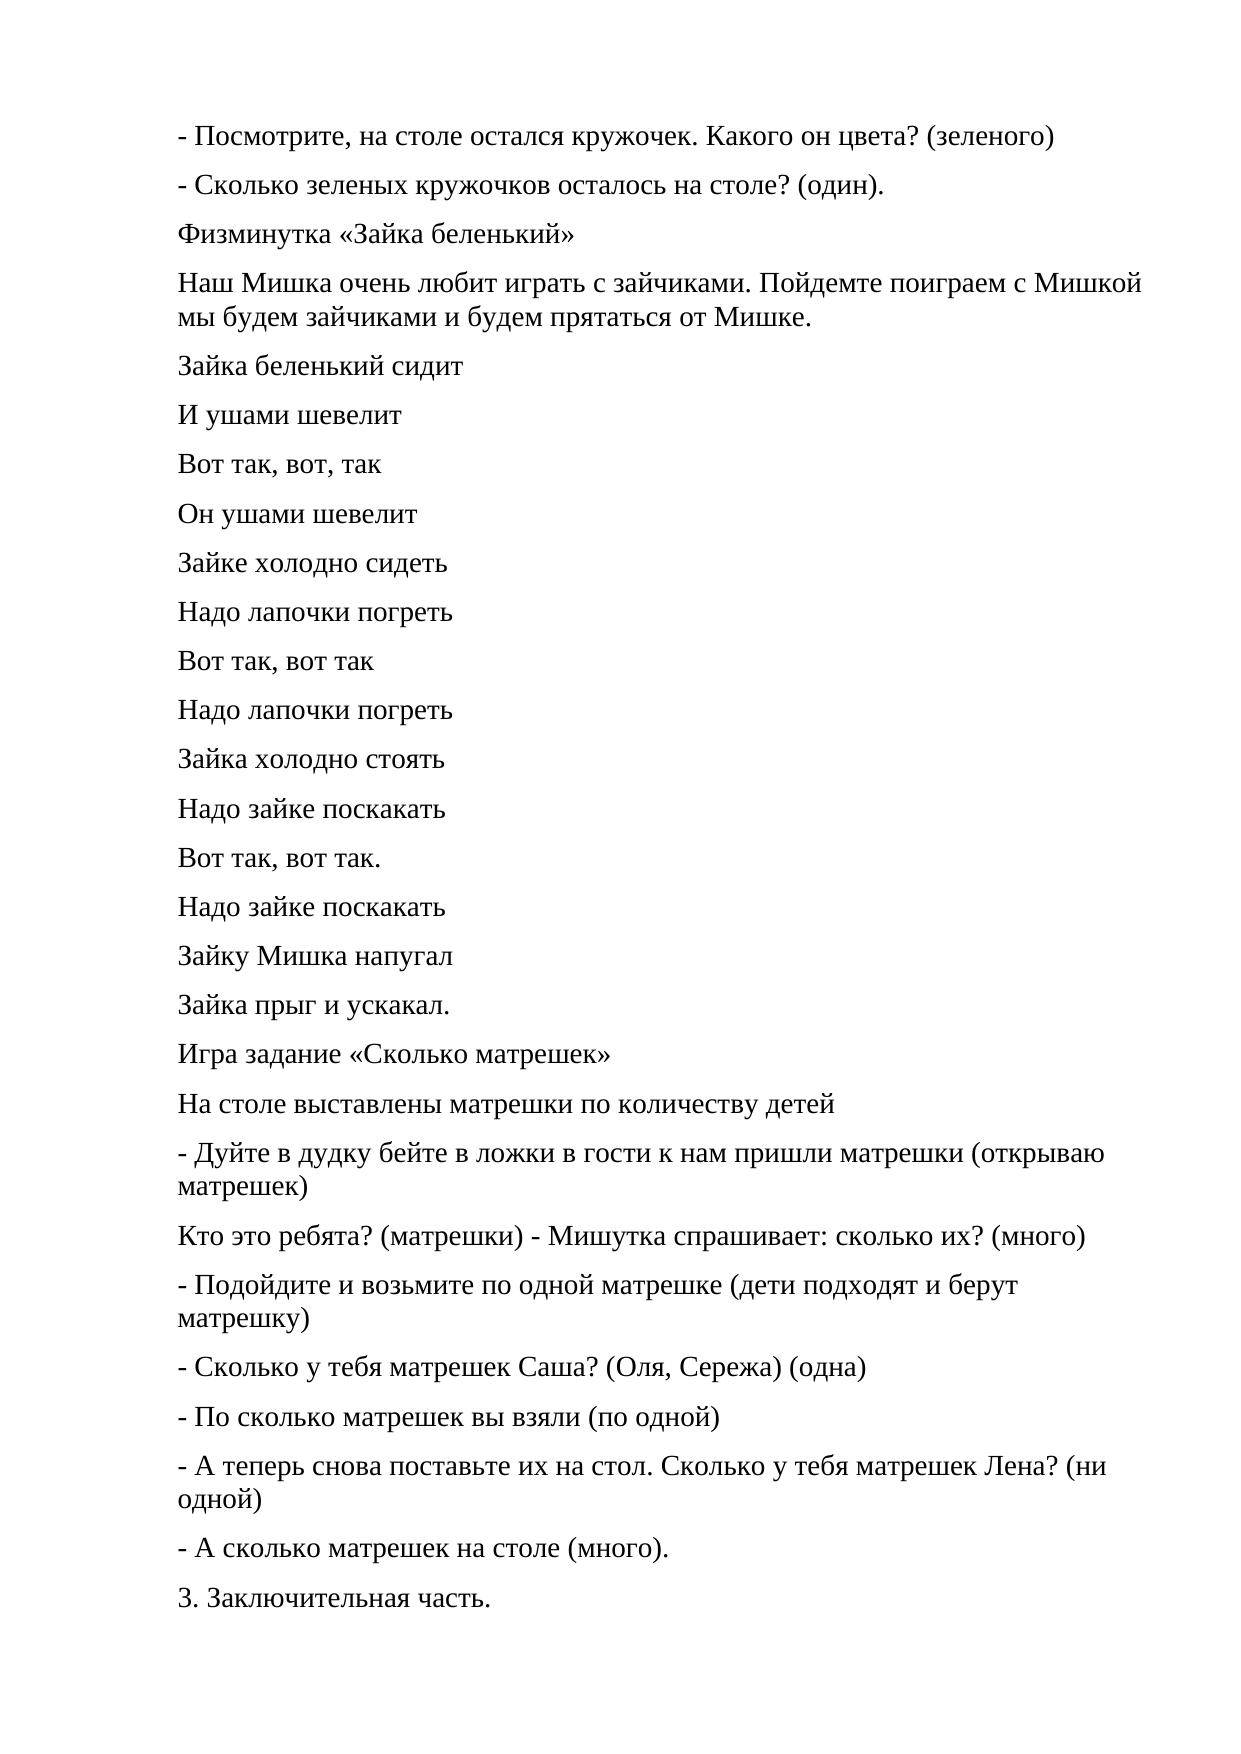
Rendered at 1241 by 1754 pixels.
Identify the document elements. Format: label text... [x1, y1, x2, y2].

text - А сколько матрешек на столе (много). [177, 1531, 1152, 1564]
text - А теперь снова поставьте их на стол. Сколько у тебя матрешек Лена? (ни одной) [177, 1448, 1152, 1515]
text Игра задание «Сколько матрешек» [177, 1037, 1152, 1070]
text - Сколько у тебя матрешек Саша? (Оля, Сережа) (одна) [177, 1349, 1152, 1383]
text И ушами шевелит [177, 397, 1152, 431]
text Зайка холодно стоять [177, 742, 1152, 775]
text Физминутка «Зайка беленький» [177, 216, 1152, 250]
text Надо зайке поскакать [177, 791, 1152, 824]
text - Посмотрите, на столе остался кружочек. Какого он цвета? (зеленого) [177, 118, 1152, 152]
text 3. Заключительная часть. [177, 1580, 1152, 1613]
text - По сколько матрешек вы взяли (по одной) [177, 1399, 1152, 1432]
text Зайка прыг и ускакал. [177, 987, 1152, 1021]
text На столе выставлены матрешки по количеству детей [177, 1086, 1152, 1119]
text Надо зайке поскакать [177, 889, 1152, 923]
text Вот так, вот так [177, 643, 1152, 677]
text - Подойдите и возьмите по одной матрешке (дети подходят и берут матрешку) [177, 1267, 1152, 1334]
text Кто это ребята? (матрешки) - Мишутка спрашивает: сколько их? (много) [177, 1218, 1152, 1251]
text Зайке холодно сидеть [177, 545, 1152, 578]
text Надо лапочки погреть [177, 692, 1152, 726]
text Вот так, вот, так [177, 447, 1152, 480]
text Наш Мишка очень любит играть с зайчиками. Пойдемте поиграем с Мишкой мы будем зайчиками и будем прятаться от Мишке. [177, 266, 1152, 333]
text Зайка беленький сидит [177, 348, 1152, 382]
text Вот так, вот так. [177, 840, 1152, 873]
text Зайку Мишка напугал [177, 938, 1152, 972]
text - Сколько зеленых кружочков осталось на столе? (один). [177, 167, 1152, 201]
text Он ушами шевелит [177, 496, 1152, 529]
text Надо лапочки погреть [177, 594, 1152, 628]
text - Дуйте в дудку бейте в ложки в гости к нам пришли матрешки (открываю матрешек) [177, 1135, 1152, 1202]
